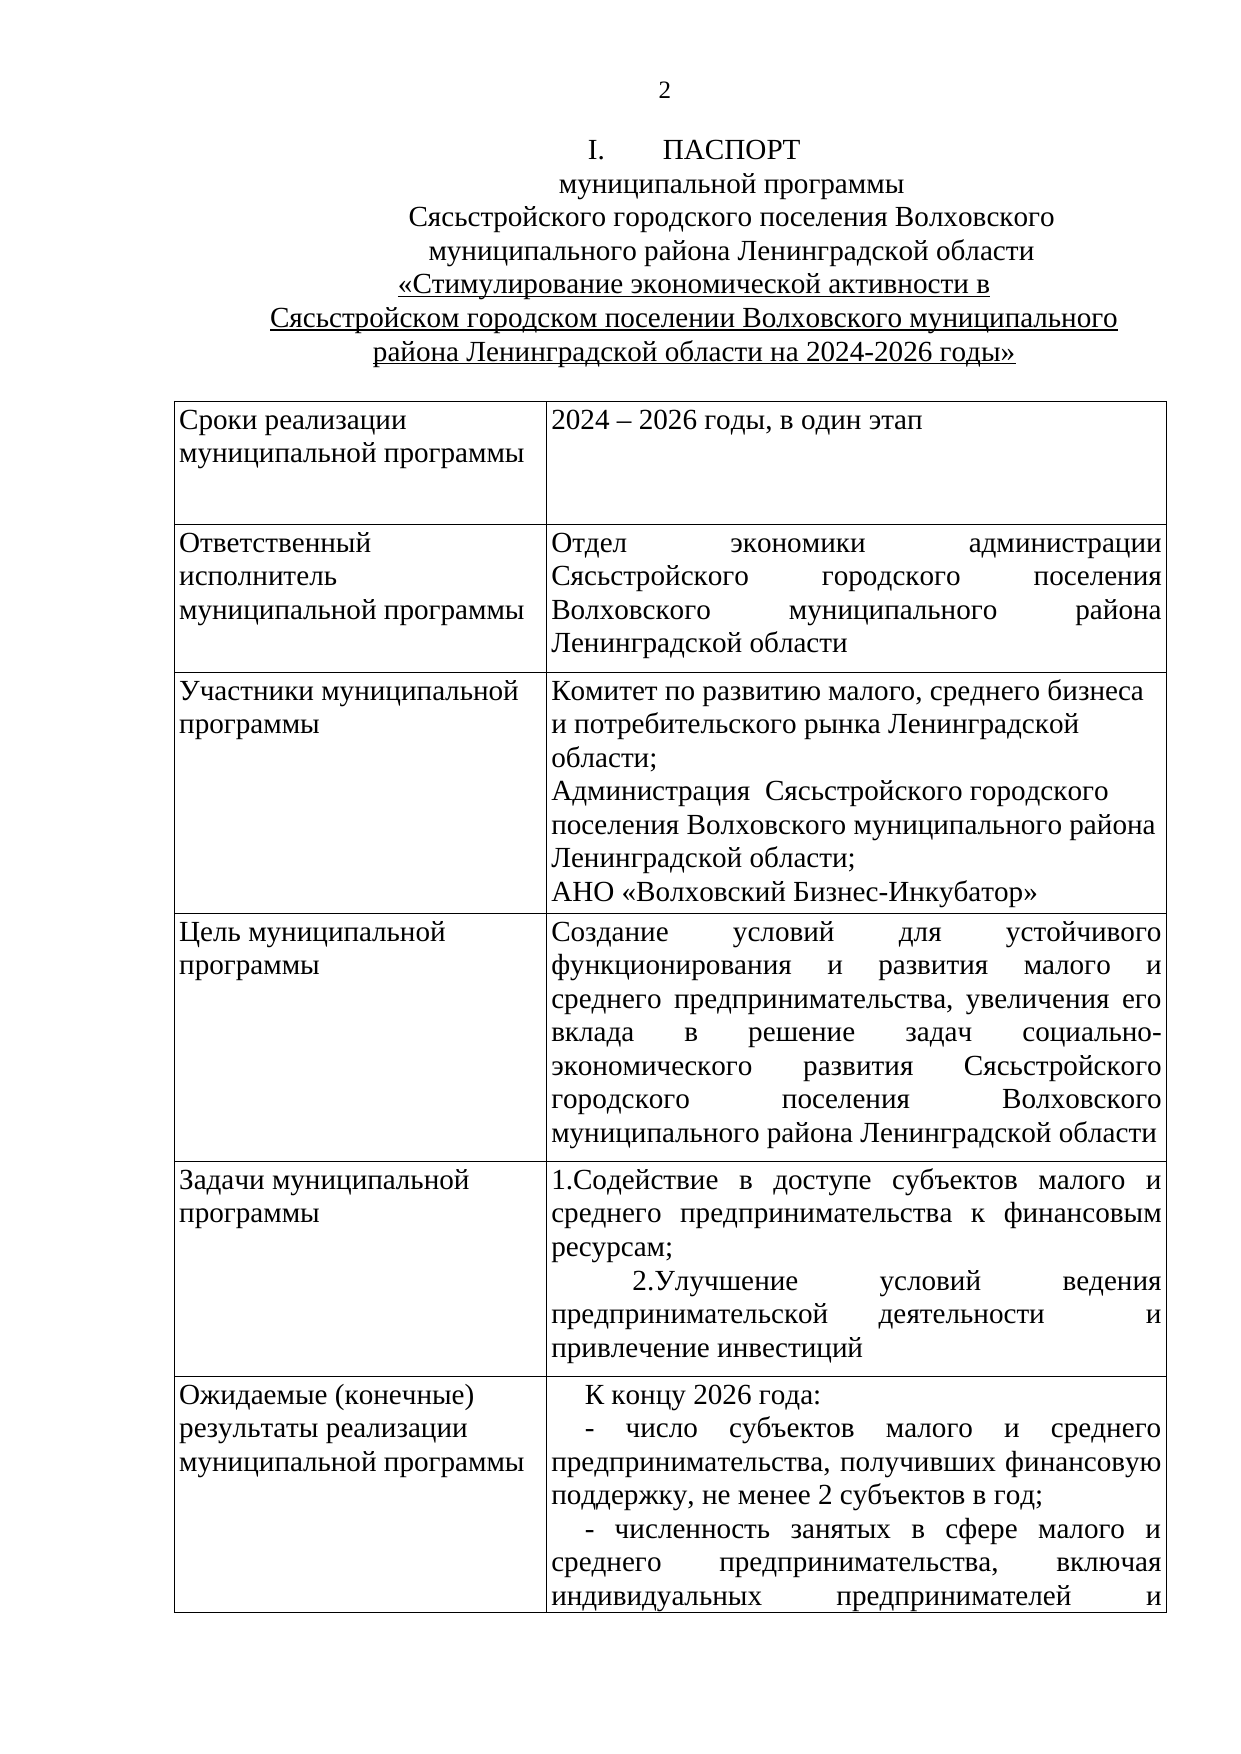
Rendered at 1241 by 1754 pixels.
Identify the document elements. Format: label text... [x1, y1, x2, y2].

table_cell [175, 1377, 546, 1612]
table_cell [547, 1377, 1166, 1612]
table_cell Цель муниципальной программы [175, 914, 546, 1161]
text «Стимулирование экономической активности в [236, 267, 1152, 300]
table_cell Комитет по развитию малого, среднего бизнеса и потребительского рынка Ленинградской области; Администрация Сясьстройского городского поселения Волховского муниципального района Ленинградской области; АНО «Волховский Бизнес-Инкубатор» [547, 673, 1166, 913]
table_cell Задачи муниципальной программы [175, 1162, 546, 1376]
table_cell 1.Содействие в доступе субъектов малого и среднего предпринимательства к финансовым ресурсам; 2.Улучшение условий ведения предпринимательской деятельности и привлечение инвестиций [547, 1162, 1166, 1376]
table_header Сроки реализации муниципальной программы [175, 402, 546, 524]
table_cell Создание условий для устойчивого функционирования и развития малого и среднего предпринимательства, увеличения его вклада в решение задач социально-экономического развития Сясьстройского городского поселения Волховского муниципального района Ленинградской области [547, 914, 1166, 1161]
text Сясьстройском городском поселении Волховского муниципального района Ленинградской области на 2024-2026 годы» [236, 300, 1152, 367]
table_header 2024 – 2026 годы, в один этап [547, 402, 1166, 524]
table_cell Участники муниципальной программы [175, 673, 546, 913]
table_cell Ответственный исполнитель муниципальной программы [175, 525, 546, 672]
table_cell Отдел экономики администрации Сясьстройского городского поселения Волховского муниципального района Ленинградской области [547, 525, 1166, 672]
list ПАСПОРТ [236, 132, 1152, 166]
list Сясьстройского городского поселения Волховского муниципального района Ленинградской области [311, 199, 1152, 267]
list муниципальной программы [311, 166, 1152, 199]
